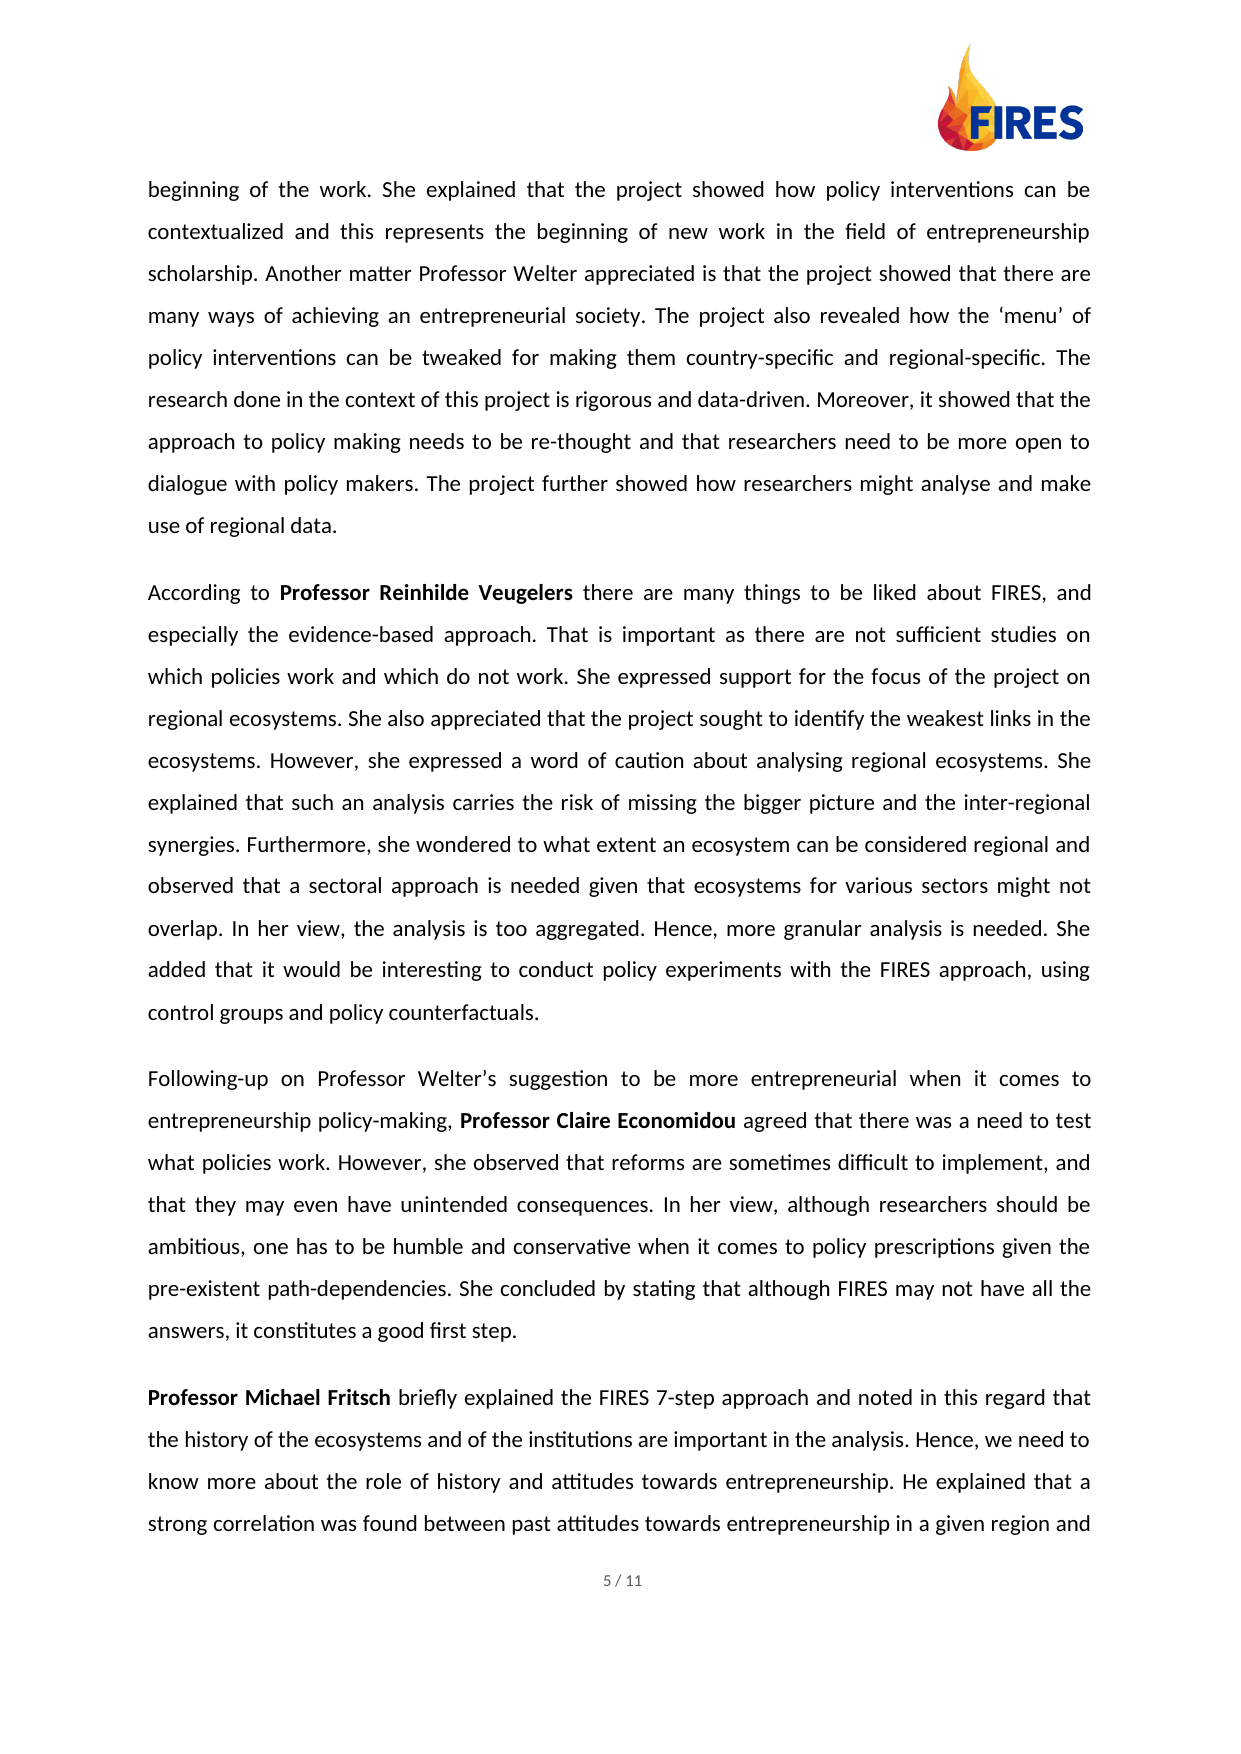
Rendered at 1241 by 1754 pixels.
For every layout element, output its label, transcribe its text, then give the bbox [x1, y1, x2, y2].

picture [935, 43, 1085, 154]
text According to Professor Reinhilde Veugelers there are many things to be liked about FIRES, and especially the evidence-based approach. That is important as there are not sufficient studies on which policies work and which do not work. She expressed support for the focus of the project on regional ecosystems. She also appreciated that the project sought to identify the weakest links in the ecosystems. However, she expressed a word of caution about analysing regional ecosystems. She explained that such an analysis carries the risk of missing the bigger picture and the inter-regional synergies. Furthermore, she wondered to what extent an ecosystem can be considered regional and observed that a sectoral approach is needed given that ecosystems for various sectors might not overlap. In her view, the analysis is too aggregated. Hence, more granular analysis is needed. She added that it would be interesting to conduct policy experiments with the FIRES approach, using control groups and policy counterfactuals. [148, 578, 1093, 1026]
text Following-up on Professor Welter’s suggestion to be more entrepreneurial when it comes to entrepreneurship policy-making, Professor Claire Economidou agreed that there was a need to test what policies work. However, she observed that reforms are sometimes difficult to implement, and that they may even have unintended consequences. In her view, although researchers should be ambitious, one has to be humble and conservative when it comes to policy prescriptions given the pre-existent path-dependencies. She concluded by stating that although FIRES may not have all the answers, it constitutes a good first step. [148, 1064, 1093, 1344]
